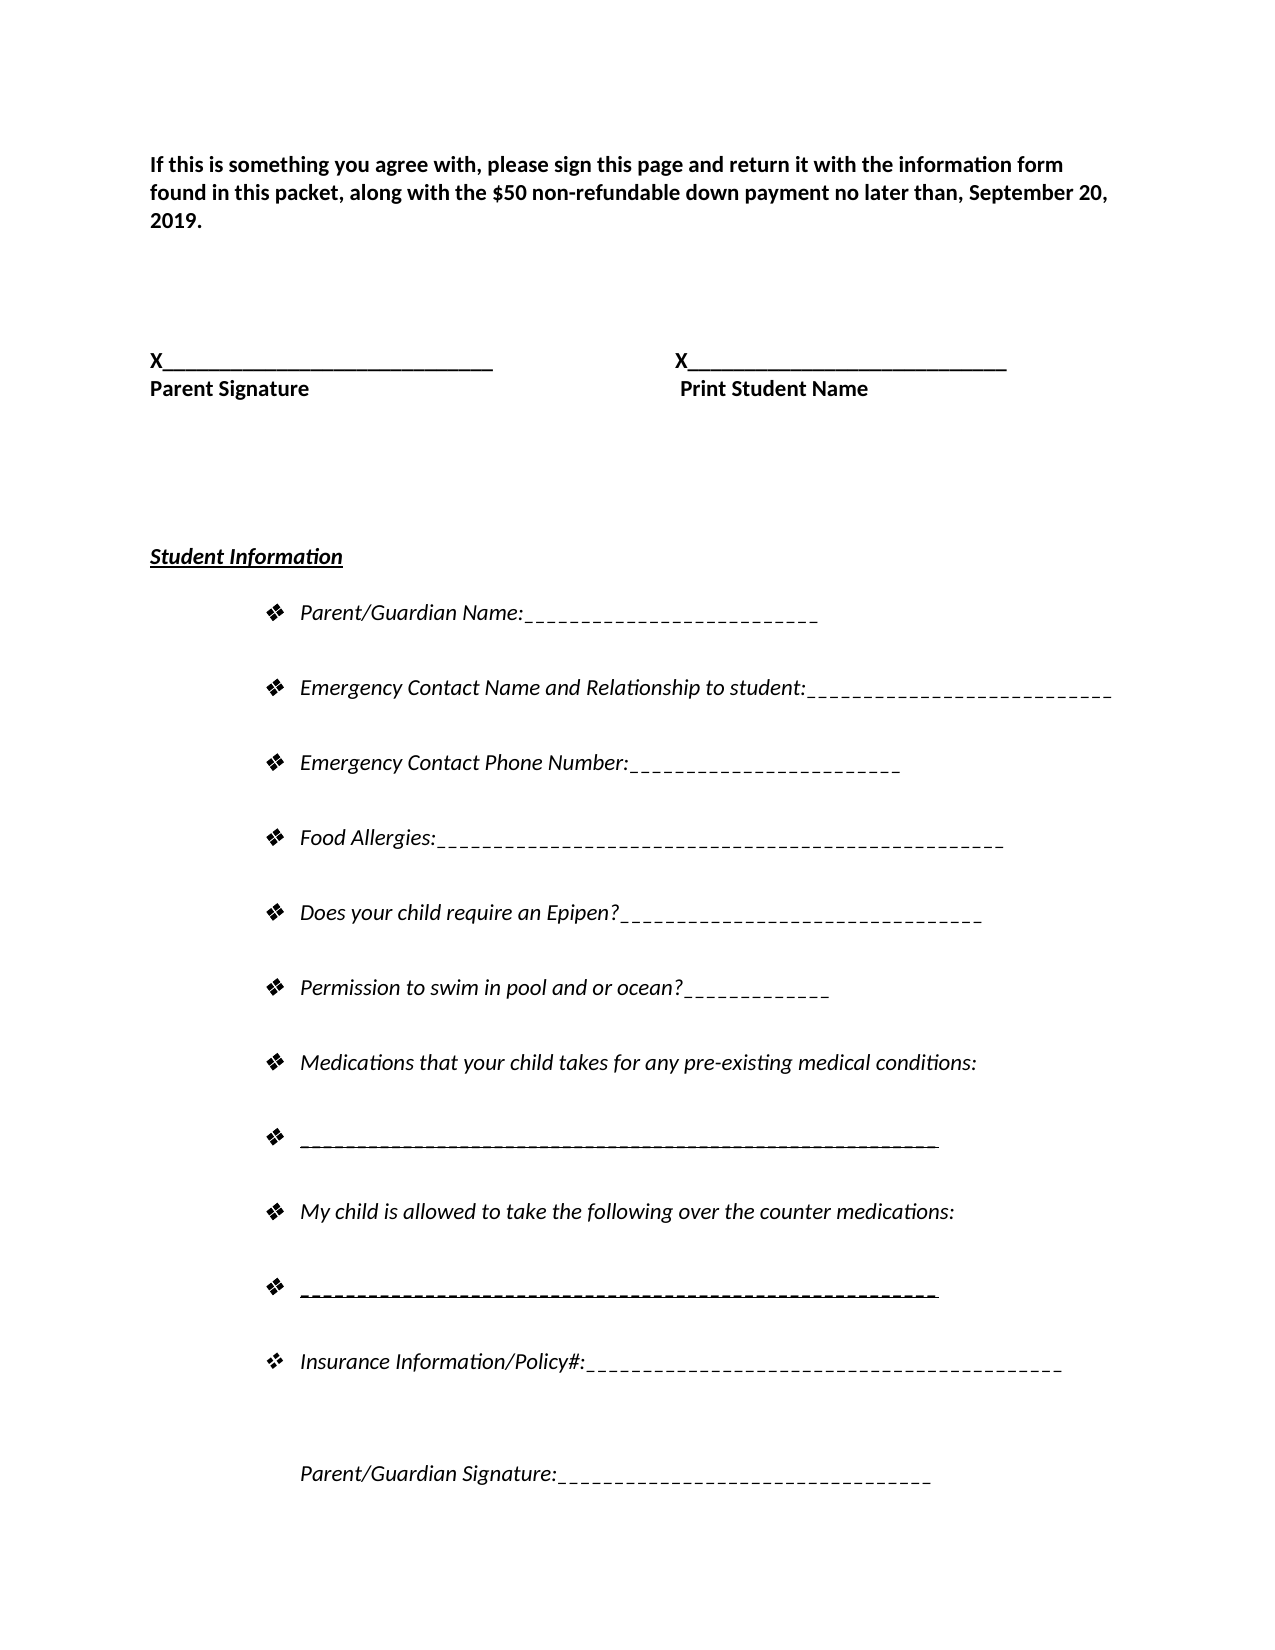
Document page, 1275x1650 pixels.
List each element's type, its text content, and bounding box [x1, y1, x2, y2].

text X_____________________________ X____________________________ [150, 346, 1125, 374]
text If this is something you agree with, please sign this page and return it with the information form found in this packet, along with the $50 non-refundable down payment no later than, September 20, 2019. [150, 150, 1125, 234]
list ________________________________________________________ [262, 1272, 1125, 1300]
list Medications that your child takes for any pre-existing medical conditions: [262, 1048, 1125, 1076]
list My child is allowed to take the following over the counter medications: [262, 1197, 1125, 1226]
list Permission to swim in pool and or ocean?_____________ [262, 973, 1125, 1001]
text Parent/Guardian Signature:_________________________________ [300, 1459, 1125, 1487]
list Does your child require an Epipen?________________________________ [262, 898, 1125, 926]
list Emergency Contact Phone Number:________________________ [262, 748, 1125, 776]
list Emergency Contact Name and Relationship to student:___________________________ [262, 673, 1125, 701]
list Insurance Information/Policy#:__________________________________________ [262, 1347, 1125, 1375]
list ________________________________________________________ [262, 1123, 1125, 1151]
list Food Allergies:__________________________________________________ [262, 823, 1125, 851]
text Student Information [150, 542, 1125, 570]
text Parent Signature Print Student Name [150, 374, 1125, 402]
list Parent/Guardian Name:__________________________ [262, 598, 1125, 626]
